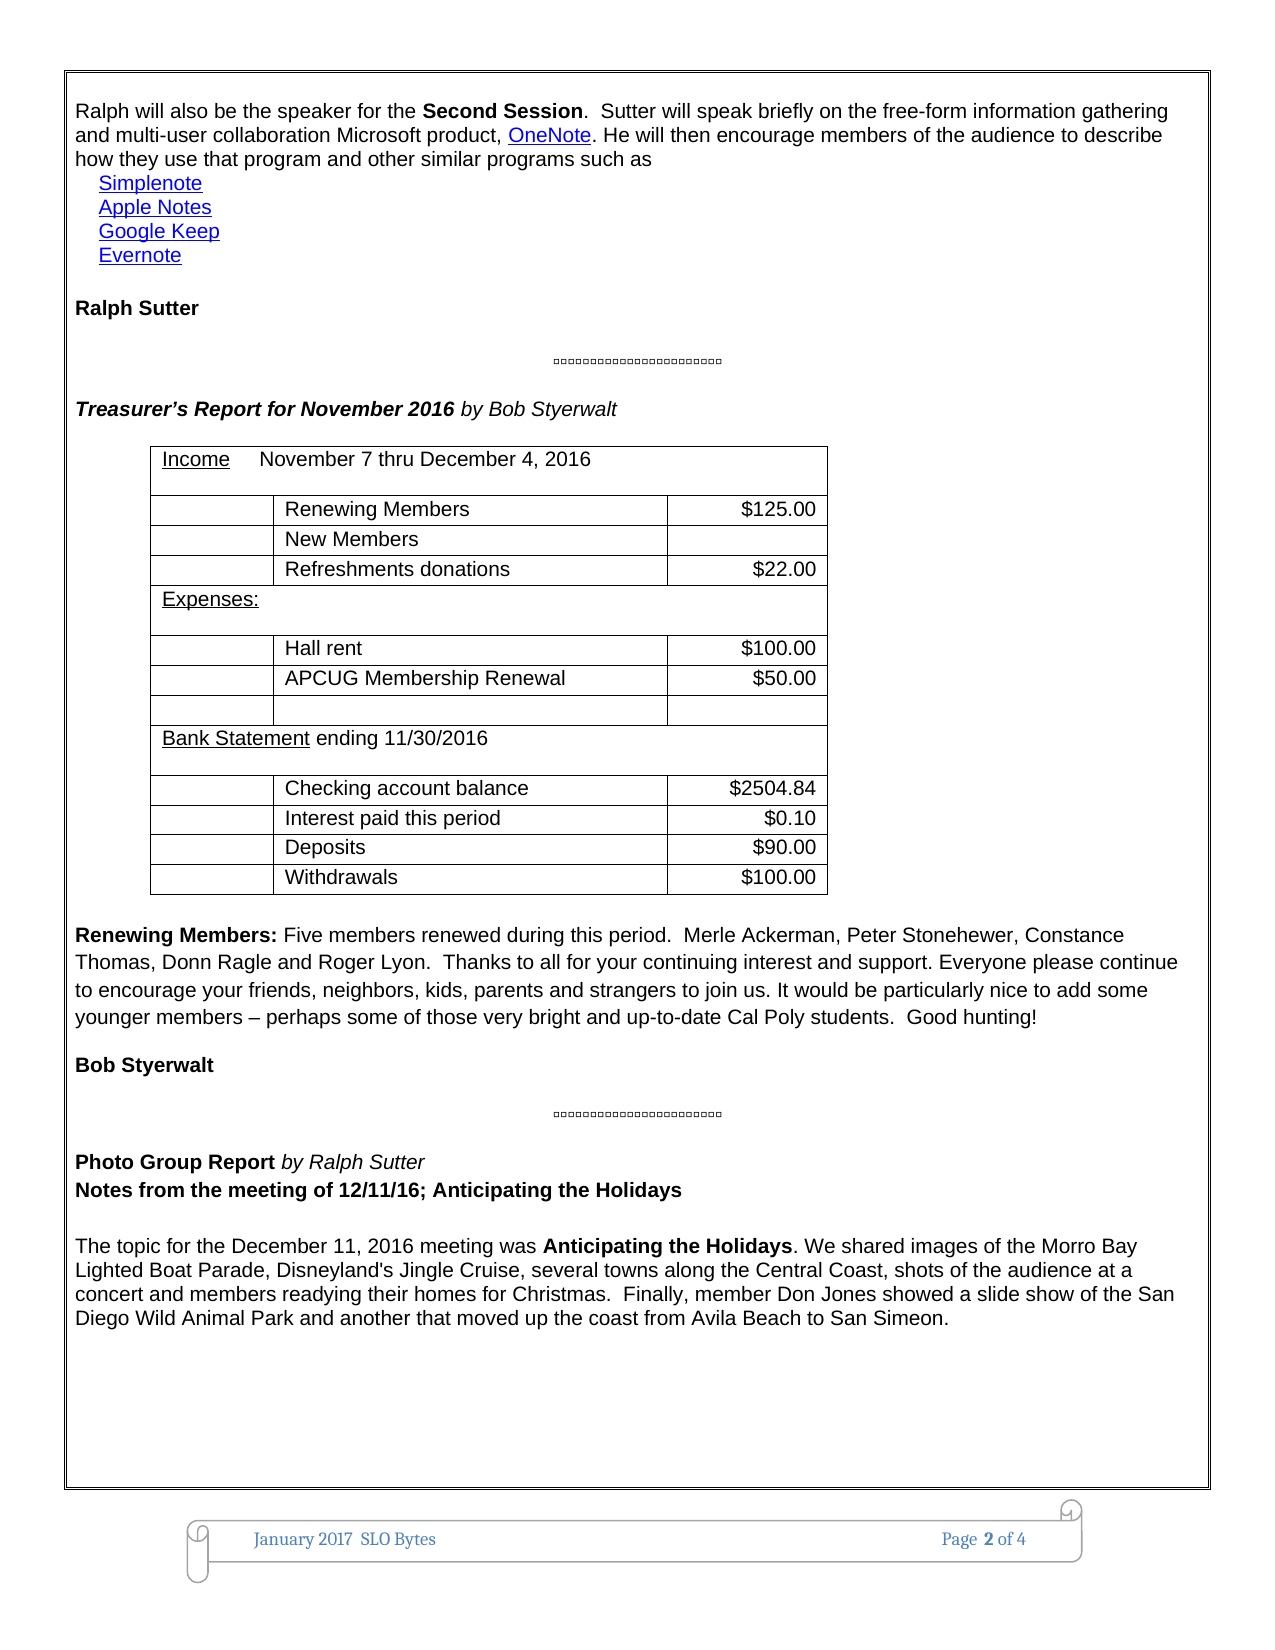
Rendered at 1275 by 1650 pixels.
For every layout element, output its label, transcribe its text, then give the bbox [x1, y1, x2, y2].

table_cell [151, 556, 273, 585]
table_cell $22.00 [668, 556, 827, 585]
table_cell Withdrawals [274, 865, 667, 894]
table_cell New Members [274, 526, 667, 555]
table_cell [668, 696, 827, 725]
table_cell [151, 776, 273, 805]
table_cell Bank Statement ending 11/30/2016 [151, 726, 827, 775]
table_cell Deposits [274, 835, 667, 864]
table_cell $100.00 [668, 865, 827, 894]
table_cell [151, 865, 273, 894]
table_cell [668, 526, 827, 555]
text ▫▫▫▫▫▫▫▫▫▫▫▫▫▫▫▫▫▫▫▫▫▫▫ [75, 349, 1200, 373]
text Treasurer’s Report for November 2016 by Bob Styerwalt [75, 397, 1200, 421]
table_cell [151, 835, 273, 864]
table_cell [151, 496, 273, 525]
table_header Income November 7 thru December 4, 2016 [151, 447, 827, 495]
table_cell $0.10 [668, 806, 827, 834]
text Ralph will also be the speaker for the Second Session. Sutter will speak briefly on the free-form information gathering and multi-user collaboration Microsoft product, OneNote. He will then encourage members of the audience to describe how they use that program and other similar programs such as Simplenote Apple Notes Google Keep Evernote [75, 75, 1200, 267]
text The topic for the December 11, 2016 meeting was Anticipating the Holidays. We shared images of the Morro Bay Lighted Boat Parade, Disneyland's Jingle Cruise, several towns along the Central Coast, shots of the audience at a concert and members readying their homes for Christmas. Finally, member Don Jones showed a slide show of the San Diego Wild Animal Park and another that moved up the coast from Avila Beach to San Simeon. [75, 1234, 1200, 1330]
text ▫▫▫▫▫▫▫▫▫▫▫▫▫▫▫▫▫▫▫▫▫▫▫ [75, 1102, 1200, 1126]
table_cell [151, 666, 273, 695]
table_cell Refreshments donations [274, 556, 667, 585]
table_cell [151, 696, 273, 725]
table_cell $90.00 [668, 835, 827, 864]
table_cell Expenses: [151, 586, 827, 635]
text Renewing Members: Five members renewed during this period. Merle Ackerman, Peter Stonehewer, Constance Thomas, Donn Ragle and Roger Lyon. Thanks to all for your continuing interest and support. Everyone please continue to encourage your friends, neighbors, kids, parents and strangers to join us. It would be particularly nice to add some younger members – perhaps some of those very bright and up-to-date Cal Poly students. Good hunting! [75, 895, 1200, 1029]
table_cell $2504.84 [668, 776, 827, 805]
table_cell Checking account balance [274, 776, 667, 805]
table_cell $125.00 [668, 496, 827, 525]
table_cell Renewing Members [274, 496, 667, 525]
table_cell $100.00 [668, 636, 827, 665]
text Photo Group Report by Ralph Sutter Notes from the meeting of 12/11/16; Anticipating the Holidays [75, 1150, 1200, 1201]
table_cell Hall rent [274, 636, 667, 665]
text Ralph Sutter [75, 296, 1200, 320]
table_cell $50.00 [668, 666, 827, 695]
table_cell [274, 696, 667, 725]
table_cell APCUG Membership Renewal [274, 666, 667, 695]
table_cell Interest paid this period [274, 806, 667, 834]
table_cell [151, 636, 273, 665]
text Bob Styerwalt [75, 1053, 1200, 1077]
table_cell [151, 806, 273, 834]
table_cell [151, 526, 273, 555]
